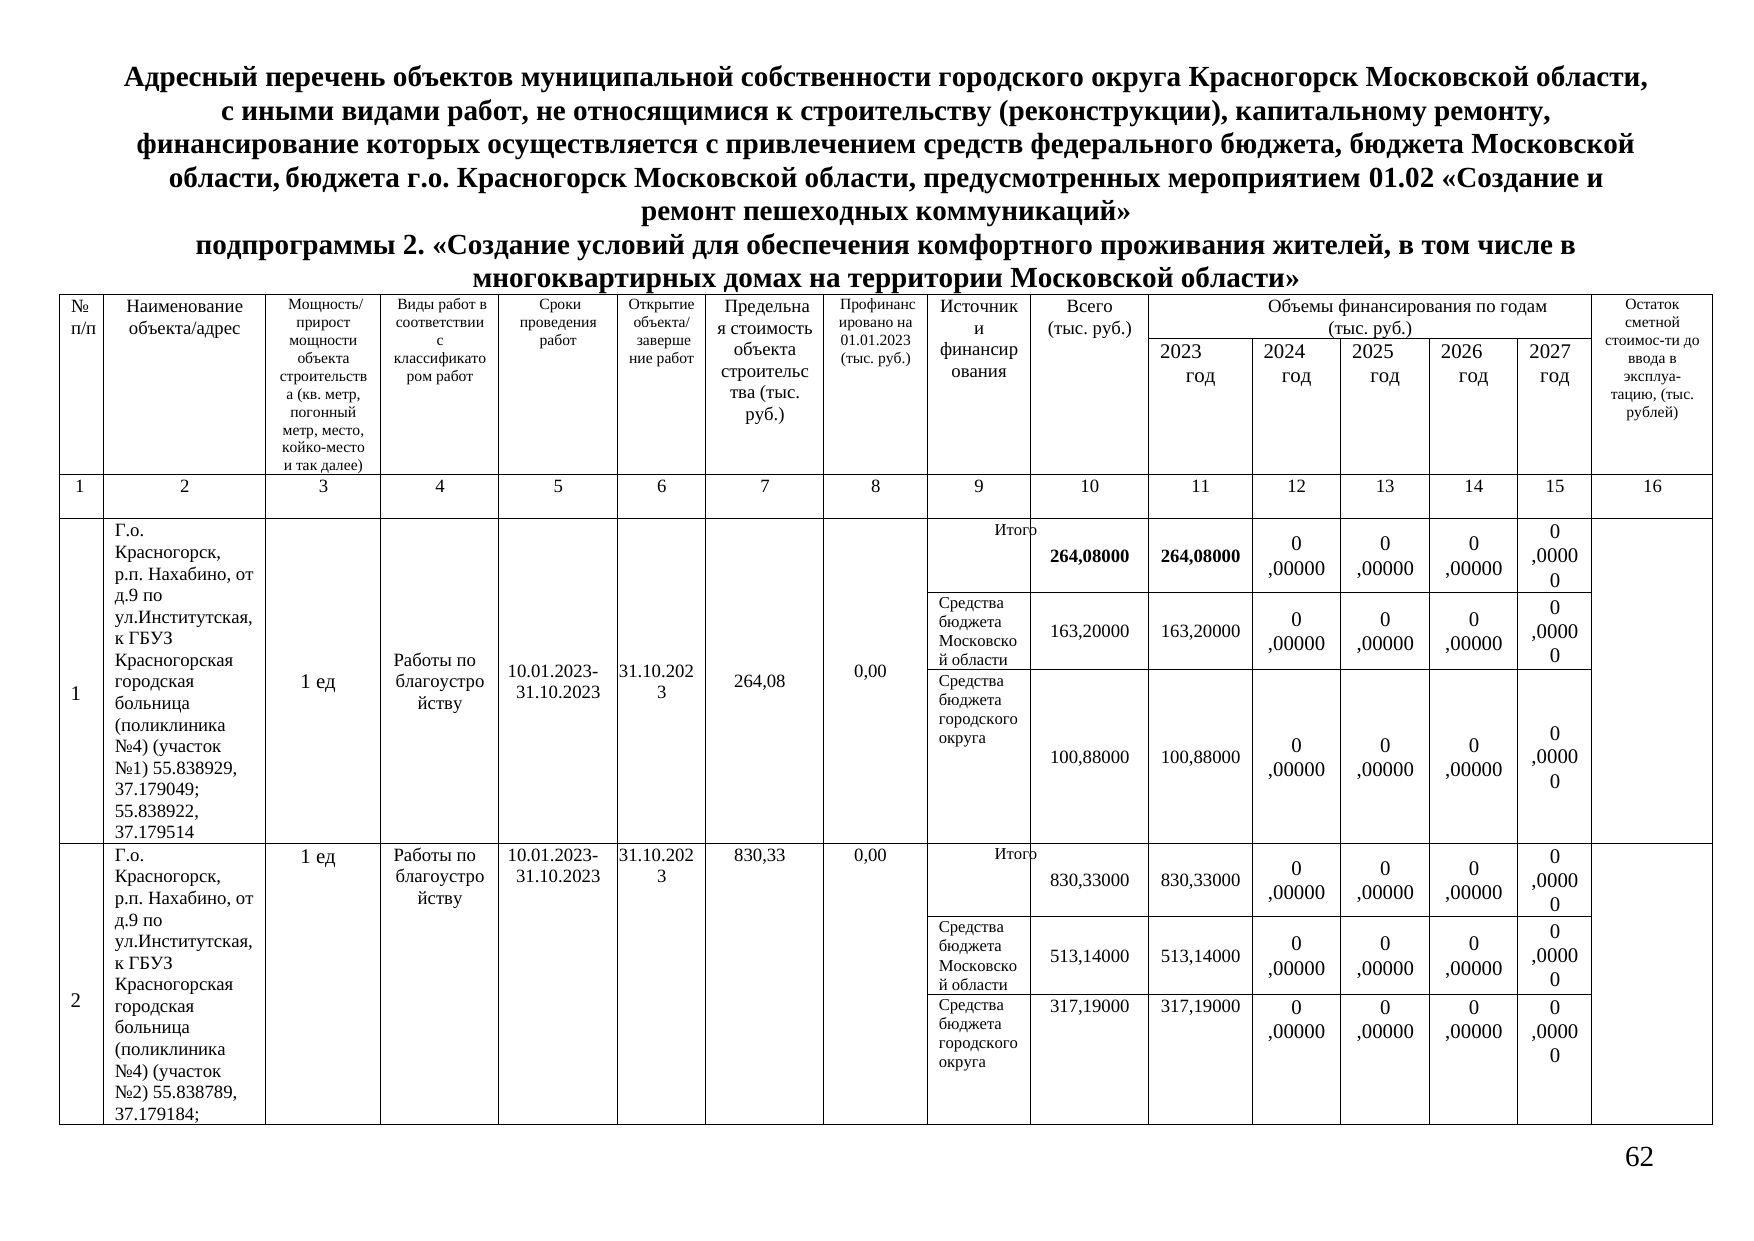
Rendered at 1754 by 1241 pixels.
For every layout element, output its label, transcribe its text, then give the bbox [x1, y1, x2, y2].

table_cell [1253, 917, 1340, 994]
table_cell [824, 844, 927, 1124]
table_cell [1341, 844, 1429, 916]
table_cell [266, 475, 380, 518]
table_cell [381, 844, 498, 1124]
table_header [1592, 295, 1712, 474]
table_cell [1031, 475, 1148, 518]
text Адресный перечень объектов муниципальной собственности городского округа Красногорск Московской области, [118, 59, 1654, 93]
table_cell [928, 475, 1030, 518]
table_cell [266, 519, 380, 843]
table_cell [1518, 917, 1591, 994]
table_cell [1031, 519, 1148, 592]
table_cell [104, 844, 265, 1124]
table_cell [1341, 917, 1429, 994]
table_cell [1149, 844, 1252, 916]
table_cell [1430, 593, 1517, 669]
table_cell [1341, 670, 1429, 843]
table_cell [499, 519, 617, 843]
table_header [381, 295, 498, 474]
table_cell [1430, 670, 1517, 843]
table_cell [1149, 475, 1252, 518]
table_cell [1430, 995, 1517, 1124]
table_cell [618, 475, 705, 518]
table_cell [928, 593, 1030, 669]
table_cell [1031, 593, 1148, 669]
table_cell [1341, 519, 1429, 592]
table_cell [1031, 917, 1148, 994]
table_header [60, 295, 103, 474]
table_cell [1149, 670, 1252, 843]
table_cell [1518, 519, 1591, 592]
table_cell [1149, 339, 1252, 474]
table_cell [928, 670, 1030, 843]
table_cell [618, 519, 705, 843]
text с иными видами работ, не относящимися к строительству (реконструкции), капитальному ремонту, финансирование которых осуществляется с привлечением средств федерального бюджета, бюджета Московской области, бюджета г.о. Красногорск Московской области, предусмотренных мероприятием 01.02 «Создание и ремонт пешеходных коммуникаций» [118, 93, 1654, 227]
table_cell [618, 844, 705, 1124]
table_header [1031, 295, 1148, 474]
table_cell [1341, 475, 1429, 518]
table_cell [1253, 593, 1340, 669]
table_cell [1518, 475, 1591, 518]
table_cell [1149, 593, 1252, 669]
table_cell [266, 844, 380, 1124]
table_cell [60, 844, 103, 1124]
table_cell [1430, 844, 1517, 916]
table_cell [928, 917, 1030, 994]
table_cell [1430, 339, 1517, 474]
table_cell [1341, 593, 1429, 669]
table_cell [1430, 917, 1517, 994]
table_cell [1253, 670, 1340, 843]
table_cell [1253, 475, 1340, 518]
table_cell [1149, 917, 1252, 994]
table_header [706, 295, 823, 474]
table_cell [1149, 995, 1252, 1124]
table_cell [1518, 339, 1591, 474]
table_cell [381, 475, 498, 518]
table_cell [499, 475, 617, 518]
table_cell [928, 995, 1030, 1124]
text подпрограммы 2. «Создание условий для обеспечения комфортного проживания жителей, в том числе в многоквартирных домах на территории Московской области» [118, 227, 1654, 294]
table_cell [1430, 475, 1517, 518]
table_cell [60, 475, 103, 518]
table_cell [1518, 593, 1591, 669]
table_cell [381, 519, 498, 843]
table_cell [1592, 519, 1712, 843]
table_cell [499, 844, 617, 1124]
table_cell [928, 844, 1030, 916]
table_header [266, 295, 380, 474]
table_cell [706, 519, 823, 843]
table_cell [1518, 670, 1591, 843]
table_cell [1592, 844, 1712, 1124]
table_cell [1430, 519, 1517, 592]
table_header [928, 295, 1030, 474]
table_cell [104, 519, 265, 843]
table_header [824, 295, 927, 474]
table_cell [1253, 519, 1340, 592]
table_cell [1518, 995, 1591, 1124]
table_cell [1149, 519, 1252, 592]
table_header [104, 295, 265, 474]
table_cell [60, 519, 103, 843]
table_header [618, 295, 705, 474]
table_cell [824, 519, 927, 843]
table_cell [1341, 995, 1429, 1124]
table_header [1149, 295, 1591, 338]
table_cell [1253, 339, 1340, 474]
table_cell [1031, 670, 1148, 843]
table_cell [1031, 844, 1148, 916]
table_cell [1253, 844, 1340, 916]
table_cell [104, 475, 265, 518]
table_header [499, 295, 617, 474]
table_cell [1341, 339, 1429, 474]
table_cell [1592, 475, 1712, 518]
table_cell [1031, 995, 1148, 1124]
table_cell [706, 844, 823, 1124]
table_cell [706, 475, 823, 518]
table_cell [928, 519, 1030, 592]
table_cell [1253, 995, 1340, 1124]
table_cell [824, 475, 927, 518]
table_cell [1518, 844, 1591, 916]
